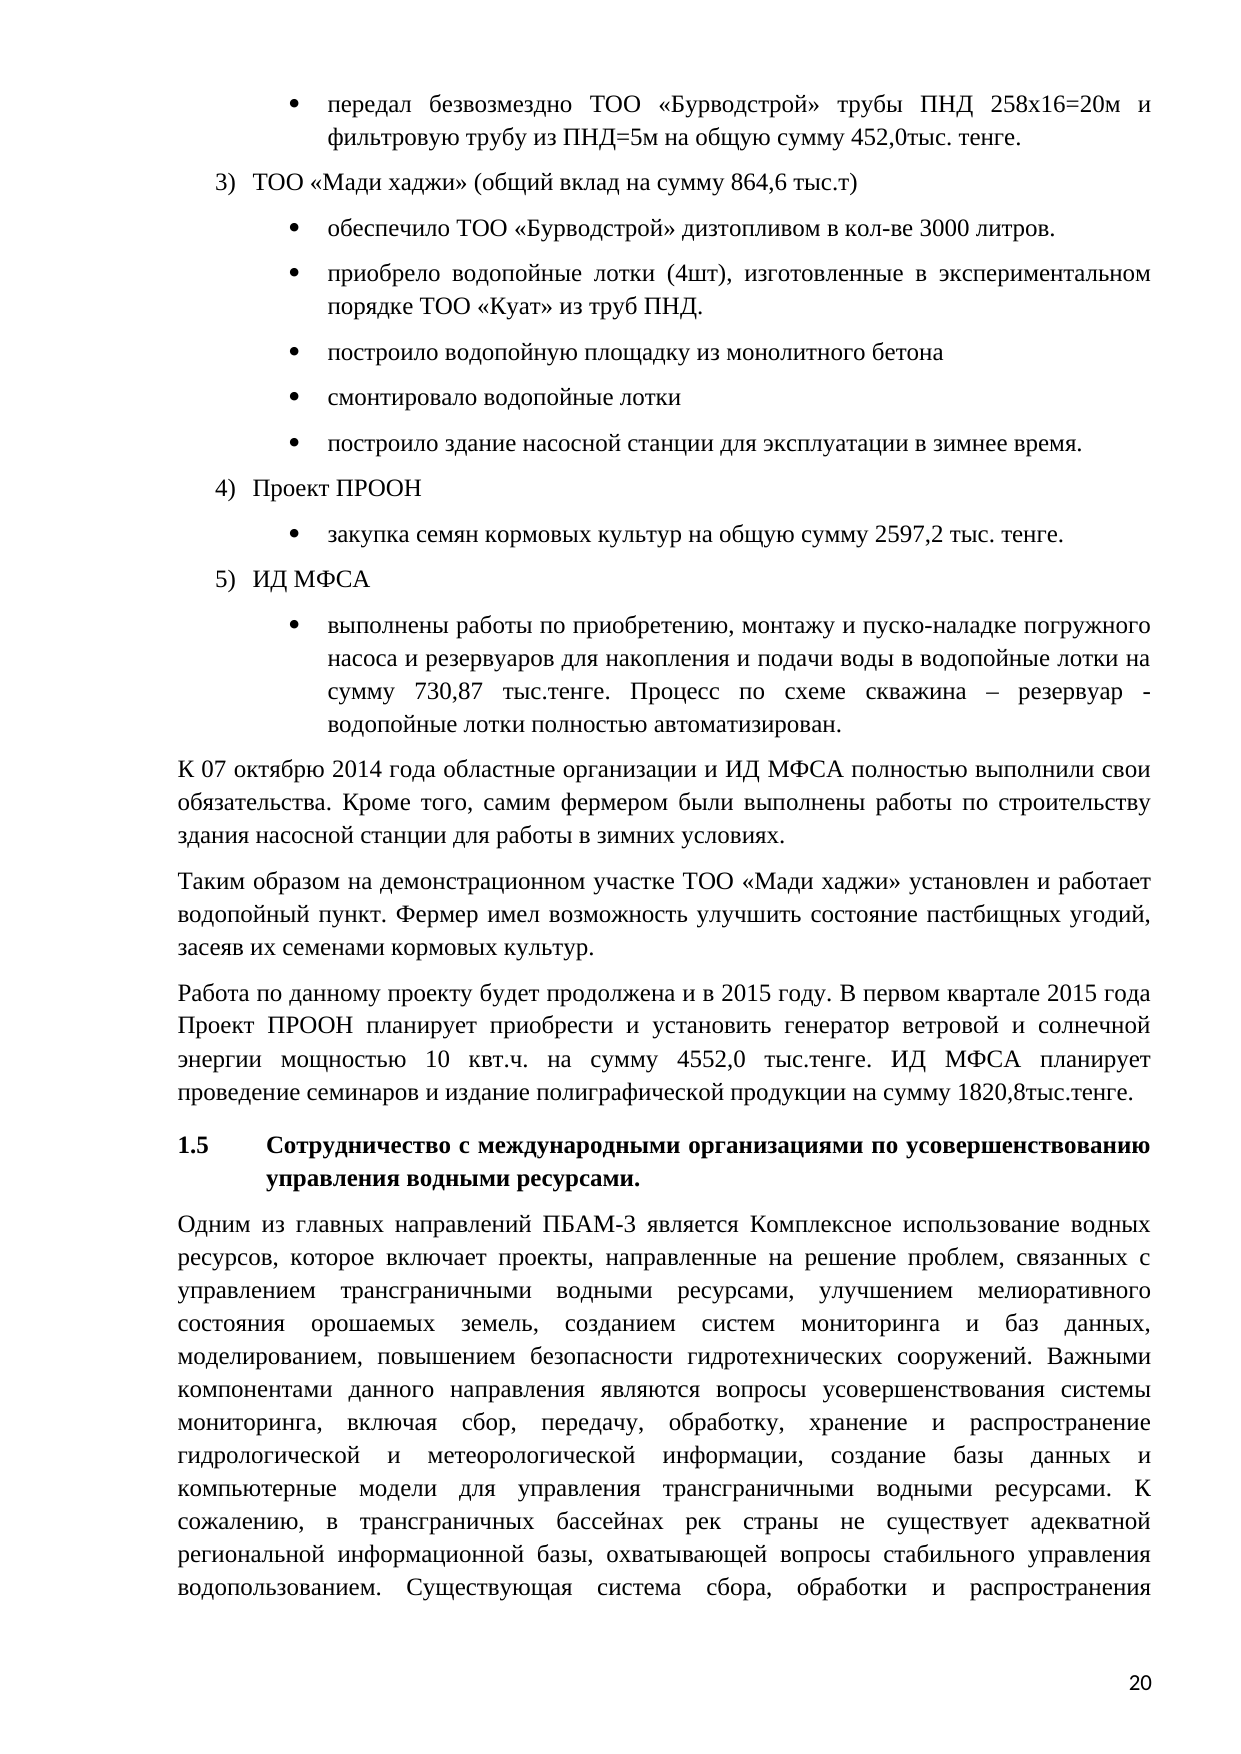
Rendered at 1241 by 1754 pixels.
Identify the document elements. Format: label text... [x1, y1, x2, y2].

text К 07 октябрю 2014 года областные организации и ИД МФСА полностью выполнили свои обязательства. Кроме того, самим фермером были выполнены работы по строительству здания насосной станции для работы в зимних условиях. [177, 754, 1152, 849]
list построило водопойную площадку из монолитного бетона [290, 337, 1152, 366]
list Проект ПРООН [215, 473, 1152, 502]
text Таким образом на демонстрационном участке ТОО «Мади хаджи» установлен и работает водопойный пункт. Фермер имел возможность улучшить состояние пастбищных угодий, засеяв их семенами кормовых культур. [177, 866, 1152, 961]
list обеспечило ТОО «Бурводстрой» дизтопливом в кол-ве 3000 литров. [290, 213, 1152, 241]
list закупка семян кормовых культур на общую сумму 2597,2 тыс. тенге. [290, 519, 1152, 548]
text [177, 1209, 1152, 1601]
list построило здание насосной станции для эксплуатации в зимнее время. [290, 428, 1152, 457]
list Сотрудничество с международными организациями по усовершенствованию управления водными ресурсами. [177, 1131, 1152, 1192]
list ТОО «Мади хаджи» (общий вклад на сумму 864,6 тыс.т) [215, 167, 1152, 196]
list выполнены работы по приобретению, монтажу и пуско-наладке погружного насоса и резервуаров для накопления и подачи воды в водопойные лотки на сумму 730,87 тыс.тенге. Процесс по схеме скважина – резервуар - водопойные лотки полностью автоматизирован. [290, 610, 1152, 738]
list приобрело водопойные лотки (4шт), изготовленные в экспериментальном порядке ТОО «Куат» из труб ПНД. [290, 258, 1152, 320]
list передал безвозмездно ТОО «Бурводстрой» трубы ПНД 258х16=20м и фильтровую трубу из ПНД=5м на общую сумму 452,0тыс. тенге. [290, 89, 1152, 150]
text Работа по данному проекту будет продолжена и в 2015 году. В первом квартале 2015 года Проект ПРООН планирует приобрести и установить генератор ветровой и солнечной энергии мощностью 10 квт.ч. на сумму 4552,0 тыс.тенге. ИД МФСА планирует проведение семинаров и издание полиграфической продукции на сумму 1820,8тыс.тенге. [177, 978, 1152, 1105]
list ИД МФСА [215, 564, 1152, 593]
list смонтировало водопойные лотки [290, 382, 1152, 411]
